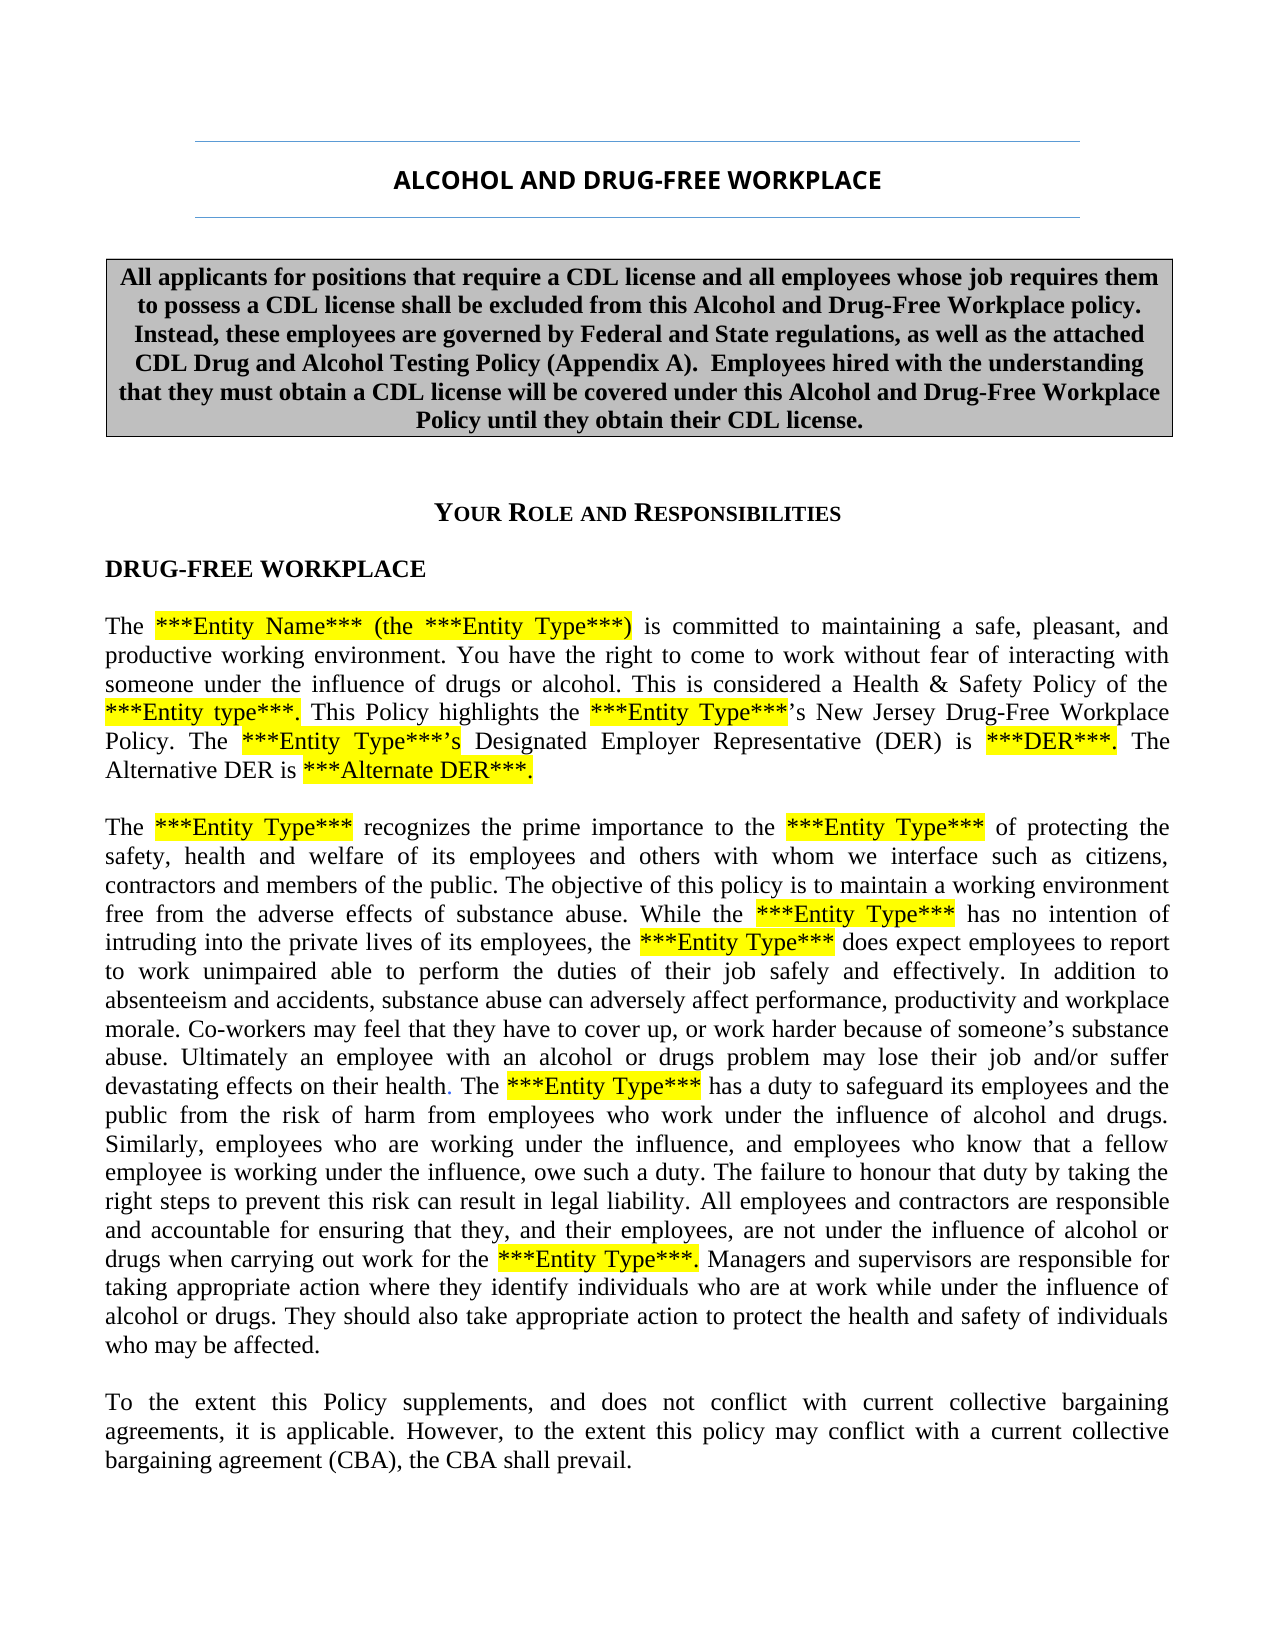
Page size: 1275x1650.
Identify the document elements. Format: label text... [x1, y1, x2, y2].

text To the extent this Policy supplements, and does not conflict with current collective bargaining agreements, it is applicable. However, to the extent this policy may conflict with a current collective bargaining agreement (CBA), the CBA shall prevail. [105, 1387, 1170, 1474]
text Your Role and Responsibilities [105, 496, 1170, 527]
subtitle Alcohol and Drug-Free Workplace [195, 142, 1080, 217]
text DRUG-FREE WORKPLACE [105, 554, 1170, 582]
text The ***Entity Type*** recognizes the prime importance to the ***Entity Type*** of protecting the safety, health and welfare of its employees and others with whom we interface such as citizens, contractors and members of the public. The objective of this policy is to maintain a working environment free from the adverse effects of substance abuse. While the ***Entity Type*** has no intention of intruding into the private lives of its employees, the ***Entity Type*** does expect employees to report to work unimpaired able to perform the duties of their job safely and effectively. In addition to absenteeism and accidents, substance abuse can adversely affect performance, productivity and workplace morale. Co-workers may feel that they have to cover up, or work harder because of someone’s substance abuse. Ultimately an employee with an alcohol or drugs problem may lose their job and/or suffer devastating effects on their health. The ***Entity Type*** has a duty to safeguard its employees and the public from the risk of harm from employees who work under the influence of alcohol and drugs. Similarly, employees who are working under the influence, and employees who know that a fellow employee is working under the influence, owe such a duty. The failure to honour that duty by taking the right steps to prevent this risk can result in legal liability. All employees and contractors are responsible and accountable for ensuring that they, and their employees, are not under the influence of alcohol or drugs when carrying out work for the ***Entity Type***. Managers and supervisors are responsible for taking appropriate action where they identify individuals who are at work while under the influence of alcohol or drugs. They should also take appropriate action to protect the health and safety of individuals who may be affected. [105, 812, 1170, 1359]
text The ***Entity Name*** (the ***Entity Type***) is committed to maintaining a safe, pleasant, and productive working environment. You have the right to come to work without fear of interacting with someone under the influence of drugs or alcohol. This is considered a Health & Safety Policy of the ***Entity type***. This Policy highlights the ***Entity Type***’s New Jersey Drug-Free Workplace Policy. The ***Entity Type***’s Designated Employer Representative (DER) is ***DER***. The Alternative DER is ***Alternate DER***. [105, 611, 1170, 784]
text All applicants for positions that require a CDL license and all employees whose job requires them to possess a CDL license shall be excluded from this Alcohol and Drug-Free Workplace policy. Instead, these employees are governed by Federal and State regulations, as well as the attached CDL Drug and Alcohol Testing Policy (Appendix A). Employees hired with the understanding that they must obtain a CDL license will be covered under this Alcohol and Drug-Free Workplace Policy until they obtain their CDL license. [107, 260, 1172, 436]
